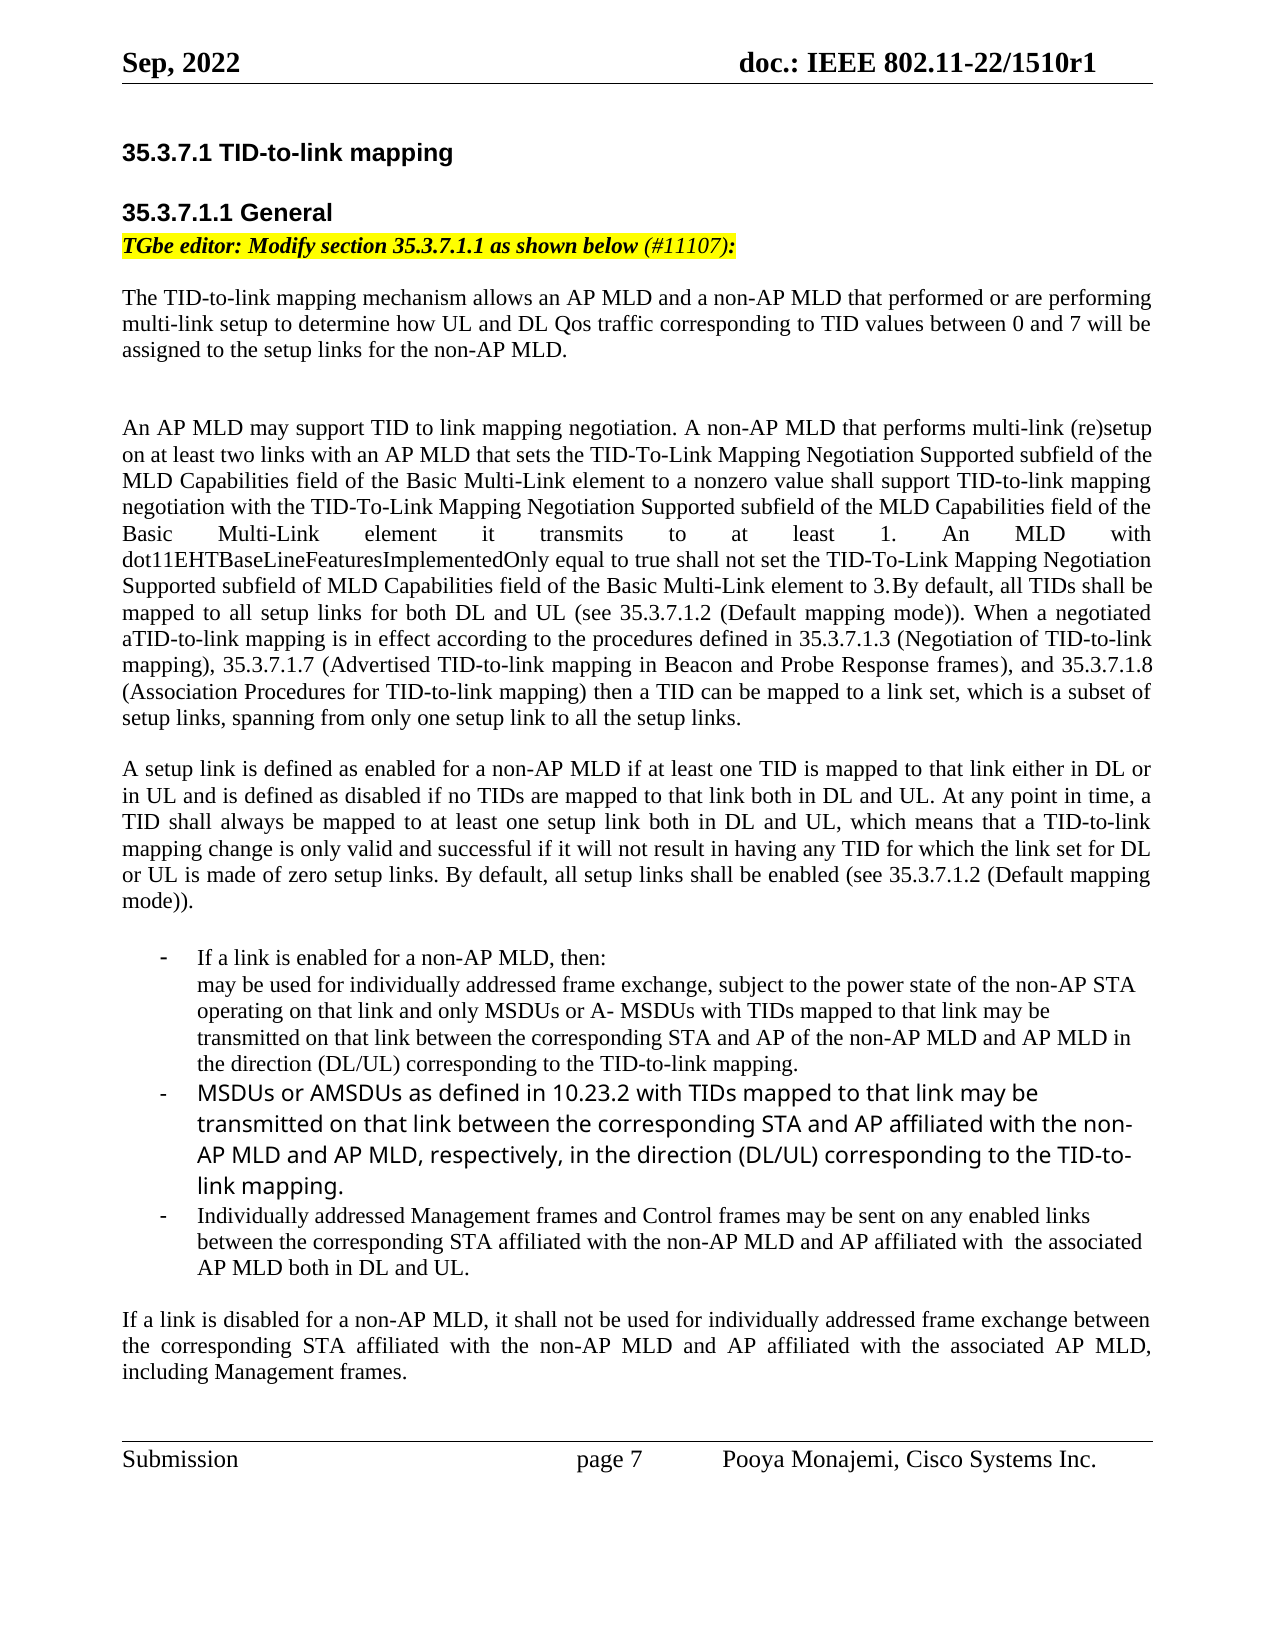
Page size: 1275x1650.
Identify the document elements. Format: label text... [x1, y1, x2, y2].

text The TID-to-link mapping mechanism allows an AP MLD and a non-AP MLD that performed or are performing multi-link setup to determine how UL and DL Qos traffic corresponding to TID values between 0 and 7 will be assigned to the setup links for the non-AP MLD. [122, 284, 1153, 363]
text If a link is disabled for a non-AP MLD, it shall not be used for individually addressed frame exchange between the corresponding STA affiliated with the non-AP MLD and AP affiliated with the associated AP MLD, including Management frames. [122, 1306, 1153, 1385]
list If a link is enabled for a non-AP MLD, then: [159, 942, 1153, 971]
list Individually addressed Management frames and Control frames may be sent on any enabled links between the corresponding STA affiliated with the non-AP MLD and AP affiliated with the associated AP MLD both in DL and UL. [159, 1202, 1153, 1281]
text An AP MLD may support TID to link mapping negotiation. A non-AP MLD that performs multi-link (re)setup on at least two links with an AP MLD that sets the TID-To-Link Mapping Negotiation Supported subfield of the MLD Capabilities field of the Basic Multi-Link element to a nonzero value shall support TID-to-link mapping negotiation with the TID-To-Link Mapping Negotiation Supported subfield of the MLD Capabilities field of the Basic Multi-Link element it transmits to at least 1. An MLD with dot11EHTBaseLineFeaturesImplementedOnly equal to true shall not set the TID-To-Link Mapping Negotiation Supported subfield of MLD Capabilities field of the Basic Multi-Link element to 3.By default, all TIDs shall be mapped to all setup links for both DL and UL (see 35.3.7.1.2 (Default mapping mode)). When a negotiated aTID-to-link mapping is in effect according to the procedures defined in 35.3.7.1.3 (Negotiation of TID-to-link mapping), 35.3.7.1.7 (Advertised TID-to-link mapping in Beacon and Probe Response frames), and 35.3.7.1.8 (Association Procedures for TID-to-link mapping) then a TID can be mapped to a link set, which is a subset of setup links, spanning from only one setup link to all the setup links. [122, 414, 1153, 731]
subtitle 35.3.7.1.1 General [122, 197, 1153, 226]
text may be used for individually addressed frame exchange, subject to the power state of the non-AP STA operating on that link and only MSDUs or A- MSDUs with TIDs mapped to that link may be transmitted on that link between the corresponding STA and AP of the non-AP MLD and AP MLD in the direction (DL/UL) corresponding to the TID-to-link mapping. [197, 971, 1153, 1077]
list MSDUs or AMSDUs as defined in 10.23.2 with TIDs mapped to that link may be transmitted on that link between the corresponding STA and AP affiliated with the non-AP MLD and AP MLD, respectively, in the direction (DL/UL) corresponding to the TID-to-link mapping. [159, 1077, 1153, 1202]
text A setup link is defined as enabled for a non-AP MLD if at least one TID is mapped to that link either in DL or in UL and is defined as disabled if no TIDs are mapped to that link both in DL and UL. At any point in time, a TID shall always be mapped to at least one setup link both in DL and UL, which means that a TID-to-link mapping change is only valid and successful if it will not result in having any TID for which the link set for DL or UL is made of zero setup links. By default, all setup links shall be enabled (see 35.3.7.1.2 (Default mapping mode)). [122, 756, 1153, 914]
text TGbe editor: Modify section 35.3.7.1.1 as shown below (#11107): [122, 232, 1153, 259]
subtitle 35.3.7.1 TID-to-link mapping [122, 137, 1153, 166]
